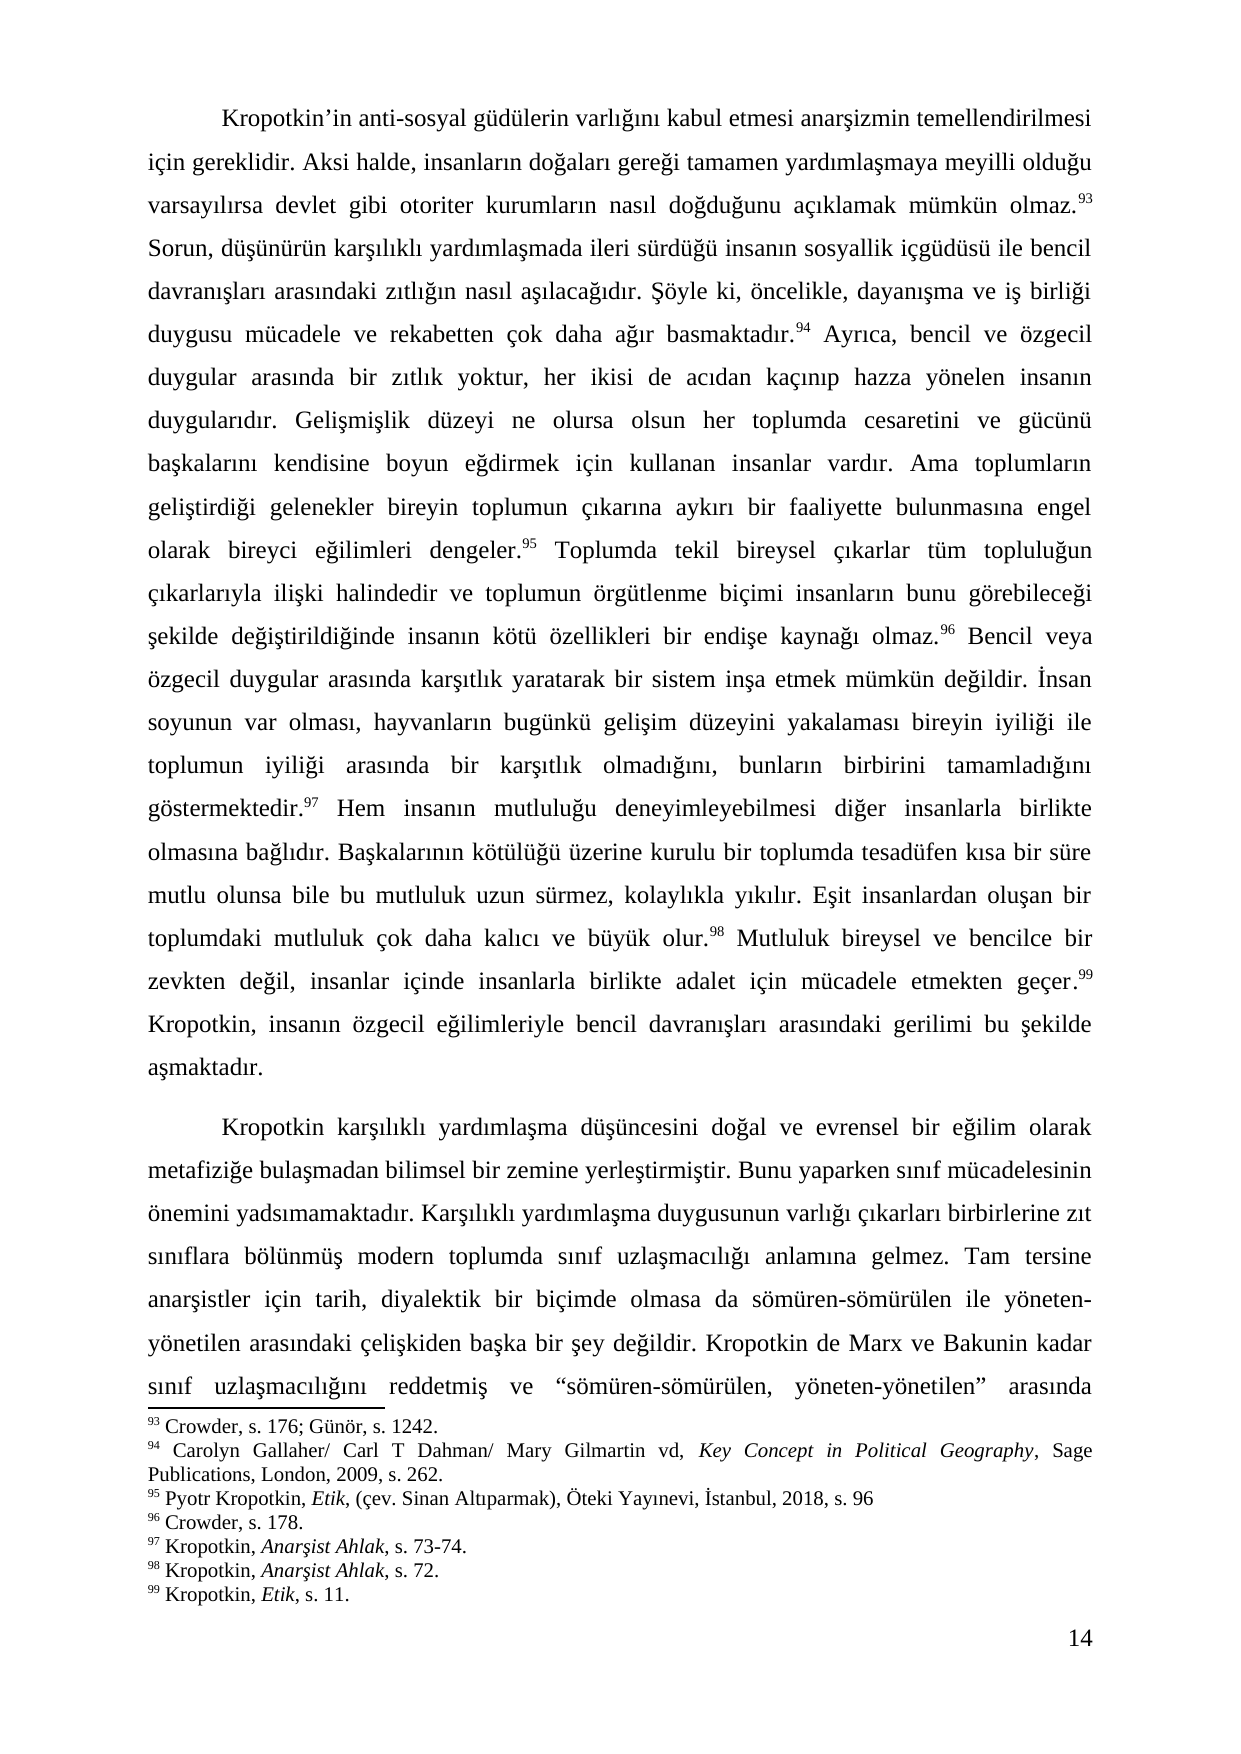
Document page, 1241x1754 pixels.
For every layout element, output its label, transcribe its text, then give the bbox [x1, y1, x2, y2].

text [148, 1112, 1093, 1399]
text Kropotkin’in anti-sosyal güdülerin varlığını kabul etmesi anarşizmin temellendirilmesi için gereklidir. Aksi halde, insanların doğaları gereği tamamen yardımlaşmaya meyilli olduğu varsayılırsa devlet gibi otoriter kurumların nasıl doğduğunu açıklamak mümkün olmaz. Sorun, düşünürün karşılıklı yardımlaşmada ileri sürdüğü insanın sosyallik içgüdüsü ile bencil davranışları arasındaki zıtlığın nasıl aşılacağıdır. Şöyle ki, öncelikle, dayanışma ve iş birliği duygusu mücadele ve rekabetten çok daha ağır basmaktadır. Ayrıca, bencil ve özgecil duygular arasında bir zıtlık yoktur, her ikisi de acıdan kaçınıp hazza yönelen insanın duygularıdır. Gelişmişlik düzeyi ne olursa olsun her toplumda cesaretini ve gücünü başkalarını kendisine boyun eğdirmek için kullanan insanlar vardır. Ama toplumların geliştirdiği gelenekler bireyin toplumun çıkarına aykırı bir faaliyette bulunmasına engel olarak bireyci eğilimleri dengeler. Toplumda tekil bireysel çıkarlar tüm topluluğun çıkarlarıyla ilişki halindedir ve toplumun örgütlenme biçimi insanların bunu görebileceği şekilde değiştirildiğinde insanın kötü özellikleri bir endişe kaynağı olmaz. Bencil veya özgecil duygular arasında karşıtlık yaratarak bir sistem inşa etmek mümkün değildir. İnsan soyunun var olması, hayvanların bugünkü gelişim düzeyini yakalaması bireyin iyiliği ile toplumun iyiliği arasında bir karşıtlık olmadığını, bunların birbirini tamamladığını göstermektedir. Hem insanın mutluluğu deneyimleyebilmesi diğer insanlarla birlikte olmasına bağlıdır. Başkalarının kötülüğü üzerine kurulu bir toplumda tesadüfen kısa bir süre mutlu olunsa bile bu mutluluk uzun sürmez, kolaylıkla yıkılır. Eşit insanlardan oluşan bir toplumdaki mutluluk çok daha kalıcı ve büyük olur. Mutluluk bireysel ve bencilce bir zevkten değil, insanlar içinde insanlarla birlikte adalet için mücadele etmekten geçer. Kropotkin, insanın özgecil eğilimleriyle bencil davranışları arasındaki gerilimi bu şekilde aşmaktadır. [148, 103, 1093, 1081]
